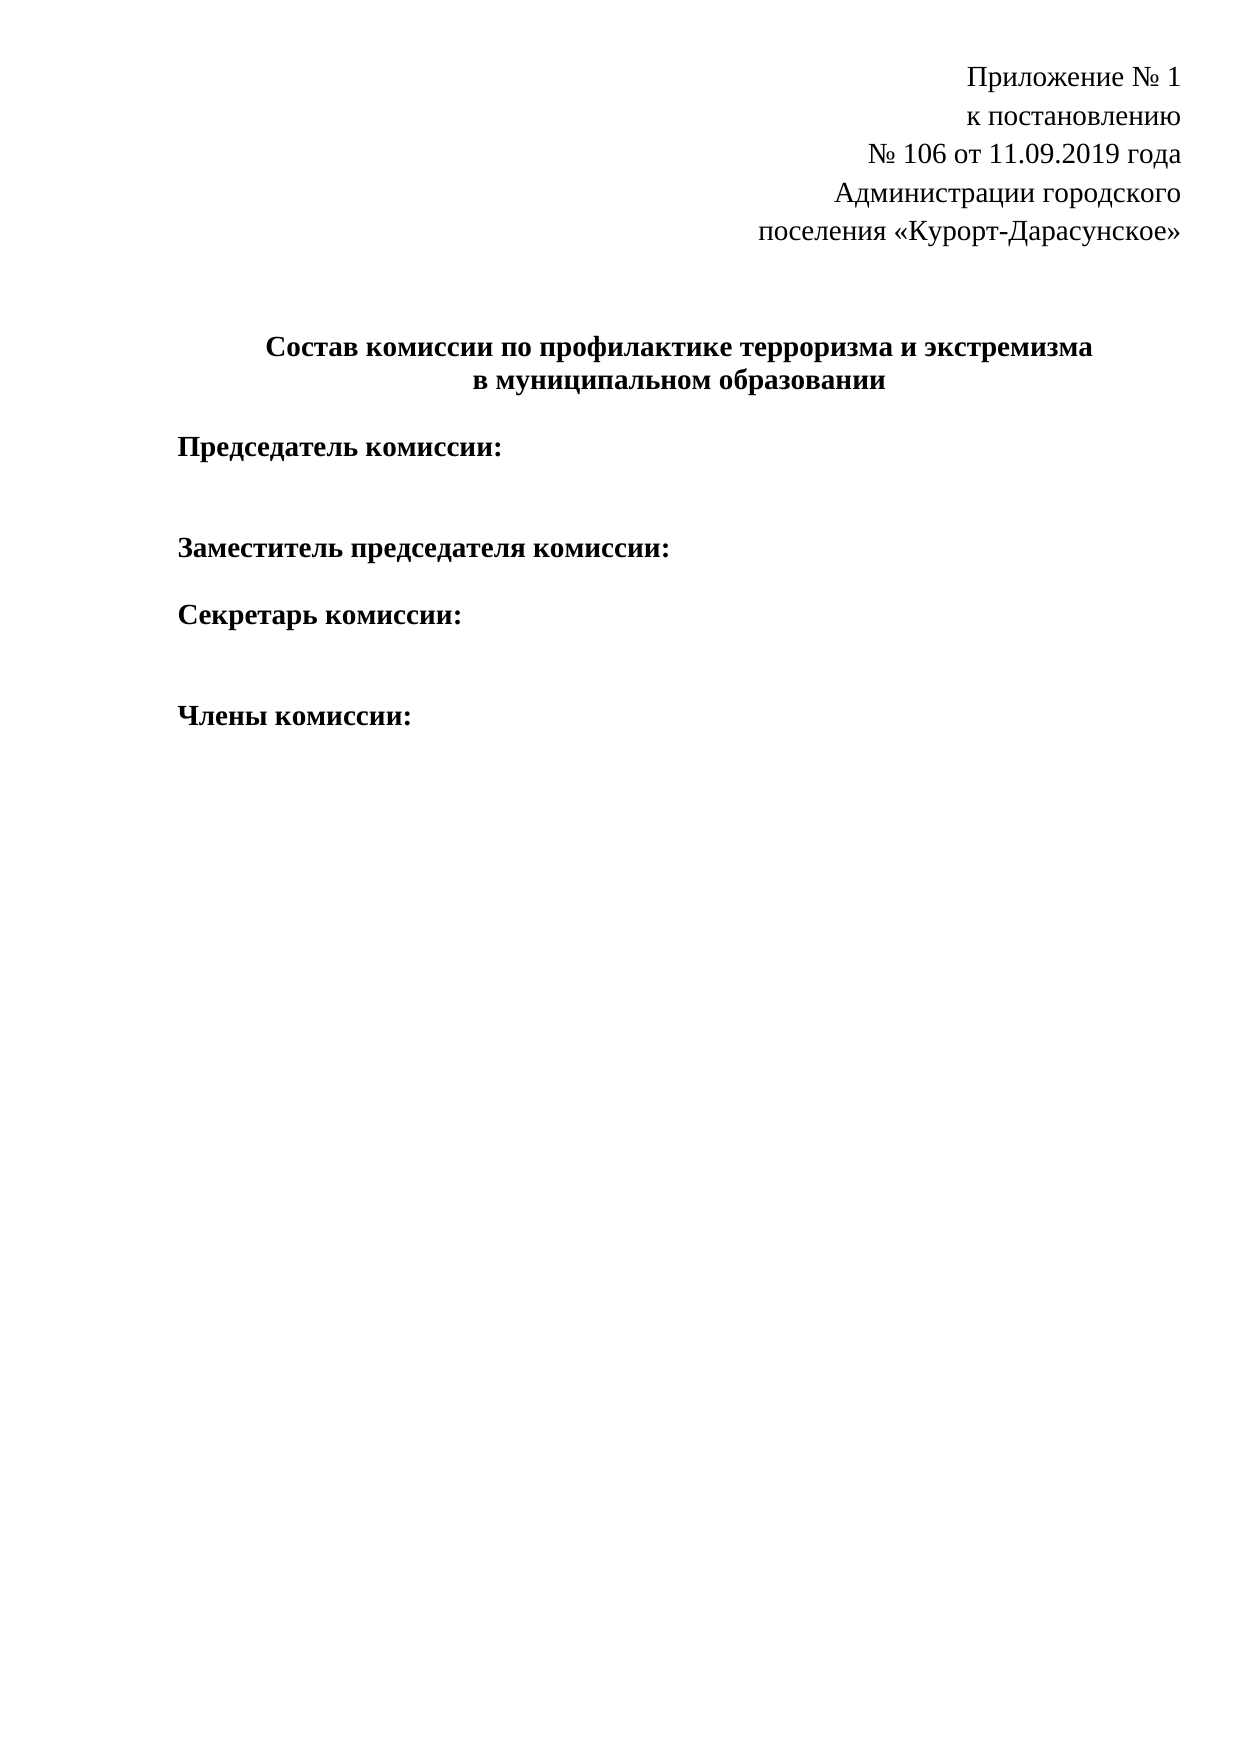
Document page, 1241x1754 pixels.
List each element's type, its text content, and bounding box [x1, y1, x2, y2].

text Секретарь комиссии: [177, 597, 1181, 631]
text Заместитель председателя комиссии: [177, 530, 1181, 564]
text Приложение № 1 [177, 59, 1181, 93]
text поселения «Курорт-Дарасунское» [177, 213, 1181, 247]
text Председатель комиссии: [177, 429, 1181, 463]
text к постановлению [177, 98, 1181, 131]
text № 106 от 11.09.2019 года [177, 136, 1181, 170]
text Члены комиссии: [177, 698, 1181, 731]
text Администрации городского [177, 175, 1181, 208]
text Состав комиссии по профилактике терроризма и экстремизма [177, 329, 1181, 362]
text в муниципальном образовании [177, 362, 1181, 396]
